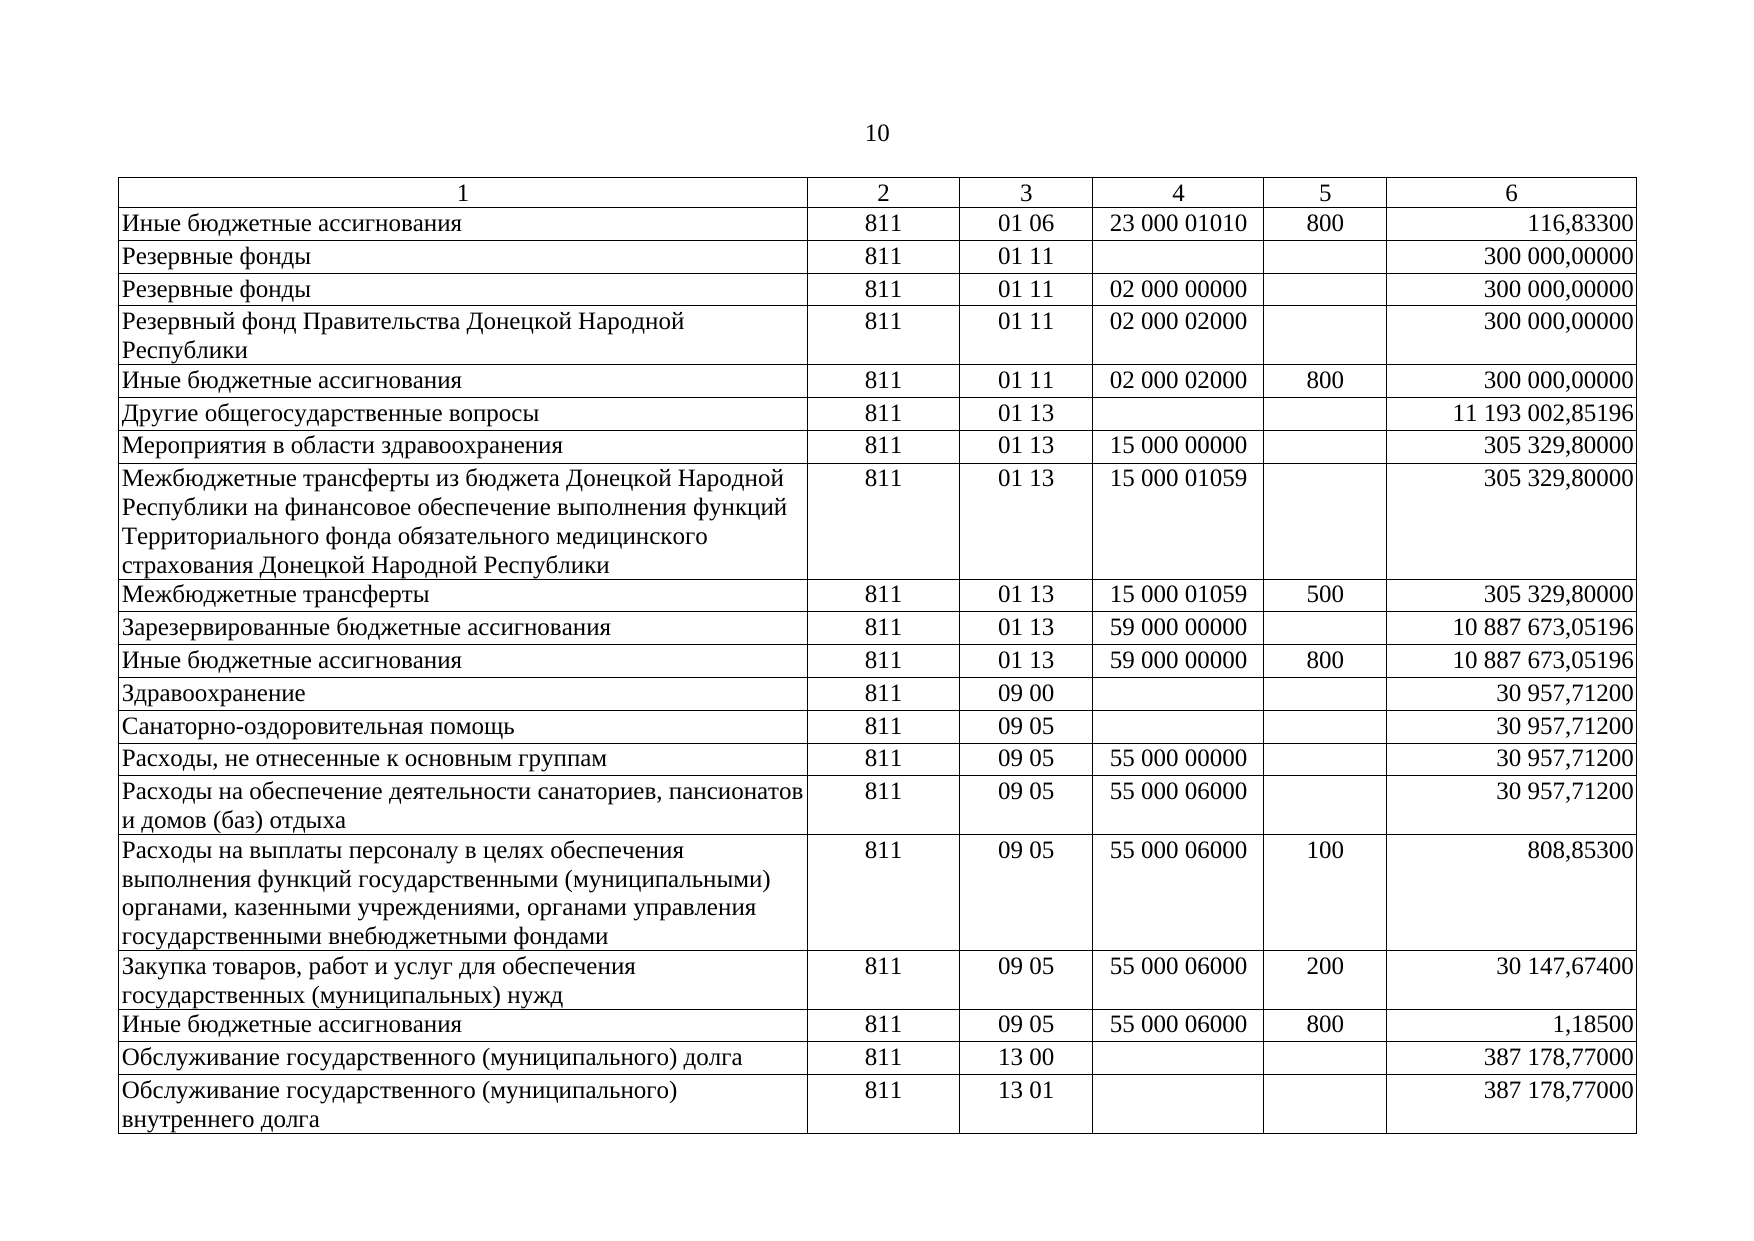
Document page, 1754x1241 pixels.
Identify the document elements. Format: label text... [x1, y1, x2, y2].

table_cell 02 000 02000 [1093, 306, 1263, 364]
table_cell 811 [808, 711, 959, 742]
table_cell [1264, 1042, 1386, 1074]
table_cell Расходы на обеспечение деятельности санаториев, пансионатов и домов (баз) отдыха [119, 776, 807, 834]
table_cell 100 [1264, 835, 1386, 950]
table_cell 09 05 [960, 951, 1092, 1008]
table_cell 30 957,71200 [1387, 711, 1636, 742]
table_cell 15 000 01059 [1093, 580, 1263, 611]
table_cell Межбюджетные трансферты [119, 580, 807, 611]
table_cell 30 957,71200 [1387, 744, 1636, 775]
table_cell 811 [808, 1010, 959, 1041]
table_cell [1264, 711, 1386, 742]
table_cell [1264, 306, 1386, 364]
table_cell Зарезервированные бюджетные ассигнования [119, 612, 807, 644]
table_cell Резервные фонды [119, 274, 807, 305]
table_cell 01 06 [960, 208, 1092, 240]
table_cell Мероприятия в области здравоохранения [119, 431, 807, 462]
table_header 3 [960, 178, 1092, 207]
table_cell Резервный фонд Правительства Донецкой Народной Республики [119, 306, 807, 364]
table_cell Расходы, не отнесенные к основным группам [119, 744, 807, 775]
table_cell 01 13 [960, 398, 1092, 429]
table_cell [1264, 678, 1386, 710]
table_cell 09 05 [960, 744, 1092, 775]
table_cell 23 000 01010 [1093, 208, 1263, 240]
table_cell 59 000 00000 [1093, 612, 1263, 644]
table_cell [1093, 241, 1263, 273]
table_cell [1264, 1075, 1386, 1133]
table_cell [1264, 464, 1386, 578]
table_cell 1,18500 [1387, 1010, 1636, 1041]
table_cell [1093, 678, 1263, 710]
table_cell 09 00 [960, 678, 1092, 710]
table_cell 13 01 [960, 1075, 1092, 1133]
table_cell 01 11 [960, 241, 1092, 273]
table_cell 09 05 [960, 711, 1092, 742]
table_cell [1264, 776, 1386, 834]
table_cell Закупка товаров, работ и услуг для обеспечения государственных (муниципальных) нужд [119, 951, 807, 1008]
table_cell 09 05 [960, 835, 1092, 950]
table_cell 811 [808, 645, 959, 677]
table_cell 500 [1264, 580, 1386, 611]
table_cell [1264, 612, 1386, 644]
table_cell 300 000,00000 [1387, 365, 1636, 397]
table_cell 800 [1264, 365, 1386, 397]
table_cell 300 000,00000 [1387, 241, 1636, 273]
table_cell 02 000 02000 [1093, 365, 1263, 397]
table_cell 305 329,80000 [1387, 464, 1636, 578]
table_cell 811 [808, 612, 959, 644]
table_cell 811 [808, 1042, 959, 1074]
table_cell 811 [808, 431, 959, 462]
table_cell 09 05 [960, 776, 1092, 834]
table_cell 55 000 06000 [1093, 776, 1263, 834]
table_cell Здравоохранение [119, 678, 807, 710]
table_cell 02 000 00000 [1093, 274, 1263, 305]
table_header 2 [808, 178, 959, 207]
table_cell 11 193 002,85196 [1387, 398, 1636, 429]
table_cell 01 13 [960, 580, 1092, 611]
table_cell 300 000,00000 [1387, 306, 1636, 364]
table_cell 01 11 [960, 306, 1092, 364]
table_cell Иные бюджетные ассигнования [119, 208, 807, 240]
table_cell 811 [808, 951, 959, 1008]
table_cell 800 [1264, 208, 1386, 240]
table_cell Иные бюджетные ассигнования [119, 365, 807, 397]
table_cell 387 178,77000 [1387, 1075, 1636, 1133]
table_cell 200 [1264, 951, 1386, 1008]
table_cell 811 [808, 274, 959, 305]
table_cell 01 13 [960, 431, 1092, 462]
table_cell 811 [808, 464, 959, 578]
table_cell Межбюджетные трансферты из бюджета Донецкой Народной Республики на финансовое обеспечение выполнения функций Территориального фонда обязательного медицинского страхования Донецкой Народной Республики [119, 464, 807, 578]
table_cell [1264, 241, 1386, 273]
table_cell 811 [808, 398, 959, 429]
table_cell 01 13 [960, 464, 1092, 578]
table_cell [1264, 744, 1386, 775]
table_cell 01 13 [960, 645, 1092, 677]
table_cell [1093, 1075, 1263, 1133]
table_cell 811 [808, 365, 959, 397]
table_cell Другие общегосударственные вопросы [119, 398, 807, 429]
table_cell 10 887 673,05196 [1387, 645, 1636, 677]
table_cell 811 [808, 241, 959, 273]
table_cell 15 000 01059 [1093, 464, 1263, 578]
table_cell 55 000 00000 [1093, 744, 1263, 775]
table_cell 55 000 06000 [1093, 951, 1263, 1008]
table_cell 811 [808, 1075, 959, 1133]
table_cell 13 00 [960, 1042, 1092, 1074]
table_cell 811 [808, 208, 959, 240]
table_cell 305 329,80000 [1387, 580, 1636, 611]
table_cell 808,85300 [1387, 835, 1636, 950]
table_cell Обслуживание государственного (муниципального) долга [119, 1042, 807, 1074]
table_cell 800 [1264, 645, 1386, 677]
table_cell 55 000 06000 [1093, 1010, 1263, 1041]
table_cell Расходы на выплаты персоналу в целях обеспечения выполнения функций государственными (муниципальными) органами, казенными учреждениями, органами управления государственными внебюджетными фондами [119, 835, 807, 950]
table_cell 305 329,80000 [1387, 431, 1636, 462]
table_cell 59 000 00000 [1093, 645, 1263, 677]
table_cell Санаторно-оздоровительная помощь [119, 711, 807, 742]
table_cell [1264, 431, 1386, 462]
table_cell 811 [808, 835, 959, 950]
table_cell 10 887 673,05196 [1387, 612, 1636, 644]
table_cell [1093, 398, 1263, 429]
table_cell 30 957,71200 [1387, 678, 1636, 710]
table_cell 800 [1264, 1010, 1386, 1041]
table_cell [1093, 1042, 1263, 1074]
table_cell [1264, 274, 1386, 305]
table_cell 30 957,71200 [1387, 776, 1636, 834]
table_cell 09 05 [960, 1010, 1092, 1041]
table_cell 116,83300 [1387, 208, 1636, 240]
table_cell 300 000,00000 [1387, 274, 1636, 305]
table_cell 01 13 [960, 612, 1092, 644]
table_cell 811 [808, 580, 959, 611]
table_cell 387 178,77000 [1387, 1042, 1636, 1074]
table_cell Иные бюджетные ассигнования [119, 645, 807, 677]
table_cell [1264, 398, 1386, 429]
table_cell 811 [808, 306, 959, 364]
table_cell 01 11 [960, 365, 1092, 397]
table_cell 30 147,67400 [1387, 951, 1636, 1008]
table_cell Резервные фонды [119, 241, 807, 273]
table_cell 01 11 [960, 274, 1092, 305]
table_cell [1093, 711, 1263, 742]
table_cell 811 [808, 776, 959, 834]
table_header 1 [119, 178, 807, 207]
table_header 6 [1387, 178, 1636, 207]
table_header 5 [1264, 178, 1386, 207]
table_cell 811 [808, 744, 959, 775]
table_cell 55 000 06000 [1093, 835, 1263, 950]
table_cell 811 [808, 678, 959, 710]
table_cell 15 000 00000 [1093, 431, 1263, 462]
table_cell Обслуживание государственного (муниципального) внутреннего долга [119, 1075, 807, 1133]
table_cell Иные бюджетные ассигнования [119, 1010, 807, 1041]
table_header 4 [1093, 178, 1263, 207]
